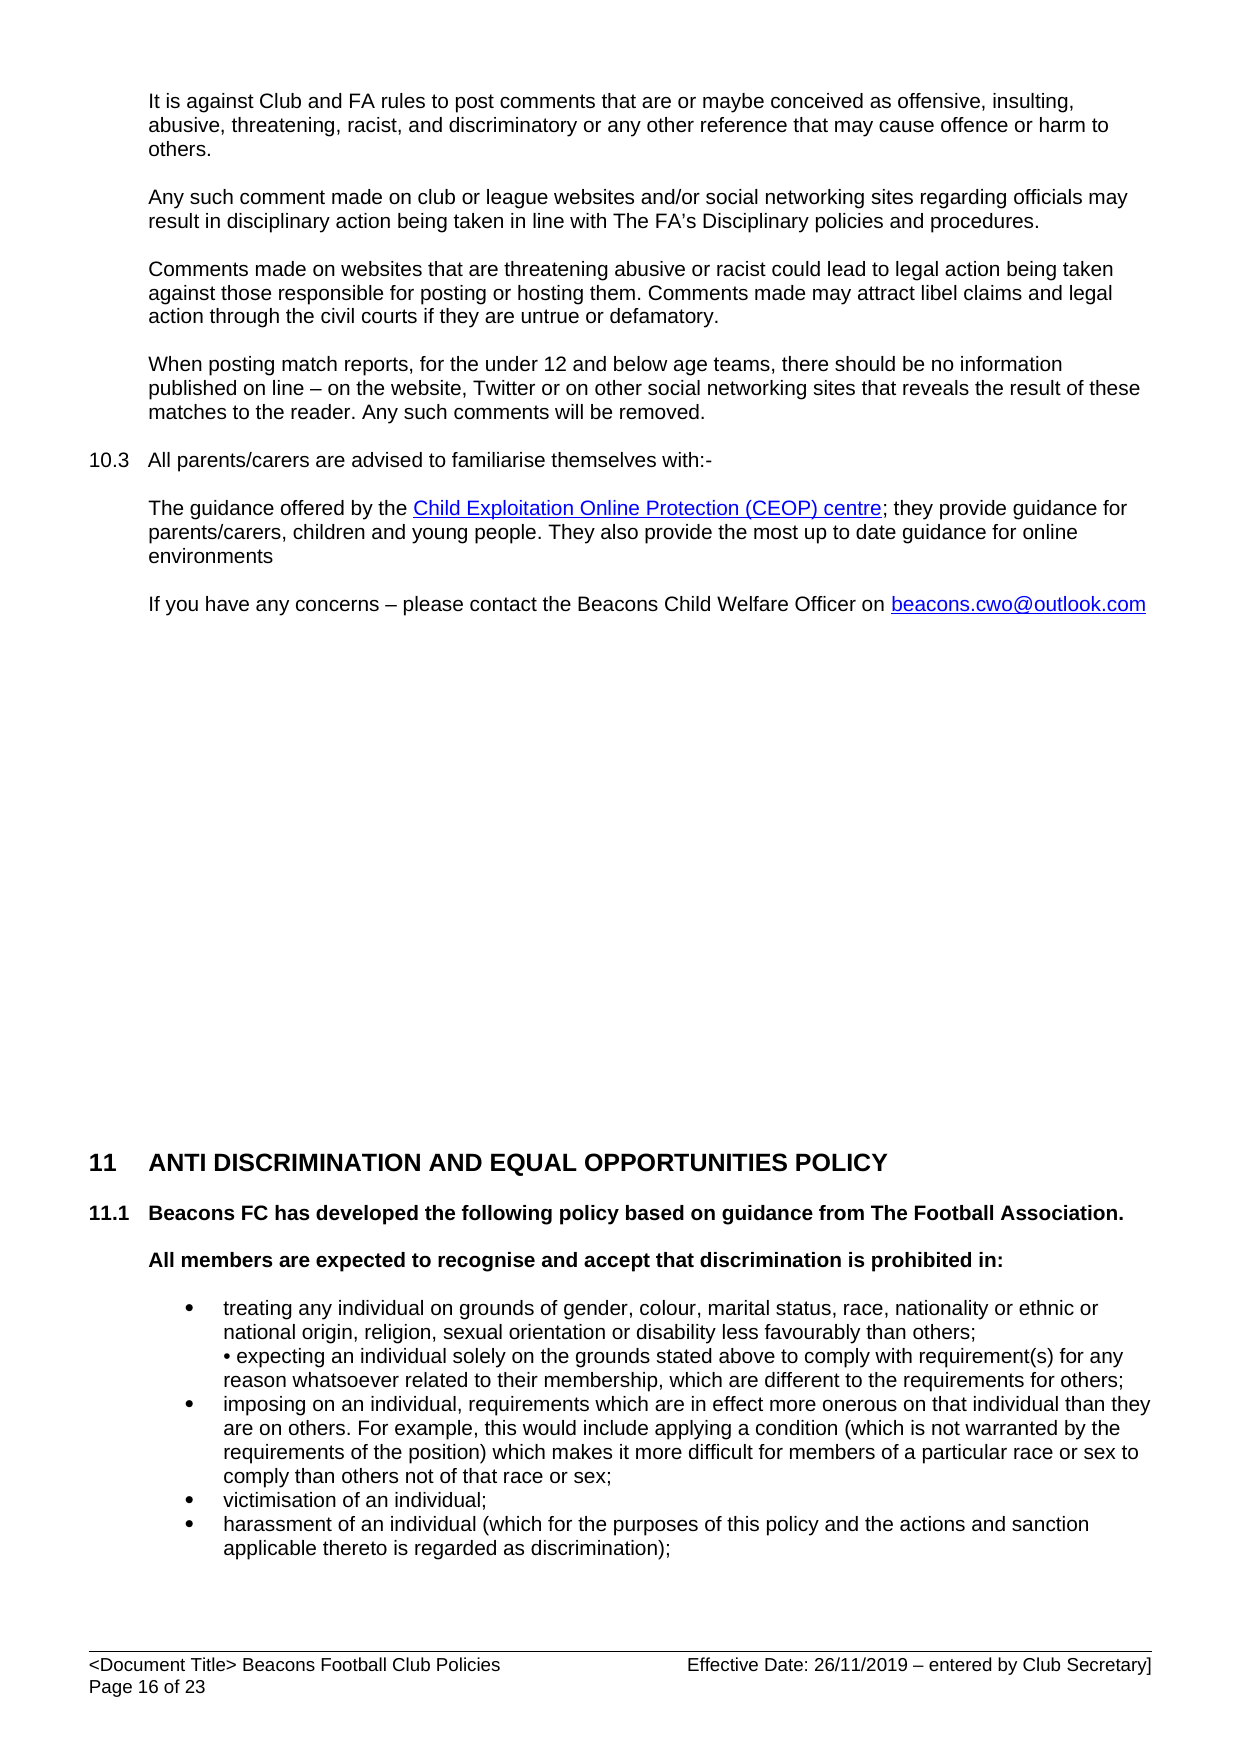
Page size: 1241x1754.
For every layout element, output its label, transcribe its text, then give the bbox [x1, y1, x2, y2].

list When posting match reports, for the under 12 and below age teams, there should be no information published on line – on the website, Twitter or on other social networking sites that reveals the result of these matches to the reader. Any such comments will be removed. [148, 352, 1152, 424]
list If you have any concerns – please contact the Beacons Child Welfare Officer on beacons.cwo@outlook.com [148, 592, 1152, 616]
list It is against Club and FA rules to post comments that are or maybe conceived as offensive, insulting, abusive, threatening, racist, and discriminatory or any other reference that may cause offence or harm to others. [148, 89, 1152, 161]
list imposing on an individual, requirements which are in effect more onerous on that individual than they are on others. For example, this would include applying a condition (which is not warranted by the requirements of the position) which makes it more difficult for members of a particular race or sex to comply than others not of that race or sex; [186, 1392, 1152, 1488]
list Any such comment made on club or league websites and/or social networking sites regarding officials may result in disciplinary action being taken in line with The FA’s Disciplinary policies and procedures. [148, 184, 1152, 232]
subtitle ANTI DISCRIMINATION AND EQUAL OPPORTUNITIES POLICY [89, 1148, 1152, 1176]
list treating any individual on grounds of gender, colour, marital status, race, nationality or ethnic or national origin, religion, sexual orientation or disability less favourably than others; • expecting an individual solely on the grounds stated above to comply with requirement(s) for any reason whatsoever related to their membership, which are different to the requirements for others; [186, 1296, 1152, 1392]
list Beacons FC has developed the following policy based on guidance from The Football Association. [89, 1200, 1152, 1224]
list The guidance offered by the Child Exploitation Online Protection (CEOP) centre; they provide guidance for parents/carers, children and young people. They also provide the most up to date guidance for online environments [148, 496, 1152, 568]
list All members are expected to recognise and accept that discrimination is prohibited in: [148, 1248, 1152, 1272]
list All parents/carers are advised to familiarise themselves with:- [89, 448, 1152, 472]
list harassment of an individual (which for the purposes of this policy and the actions and sanction applicable thereto is regarded as discrimination); [186, 1512, 1152, 1560]
list victimisation of an individual; [186, 1488, 1152, 1512]
list Comments made on websites that are threatening abusive or racist could lead to legal action being taken against those responsible for posting or hosting them. Comments made may attract libel claims and legal action through the civil courts if they are untrue or defamatory. [148, 256, 1152, 328]
